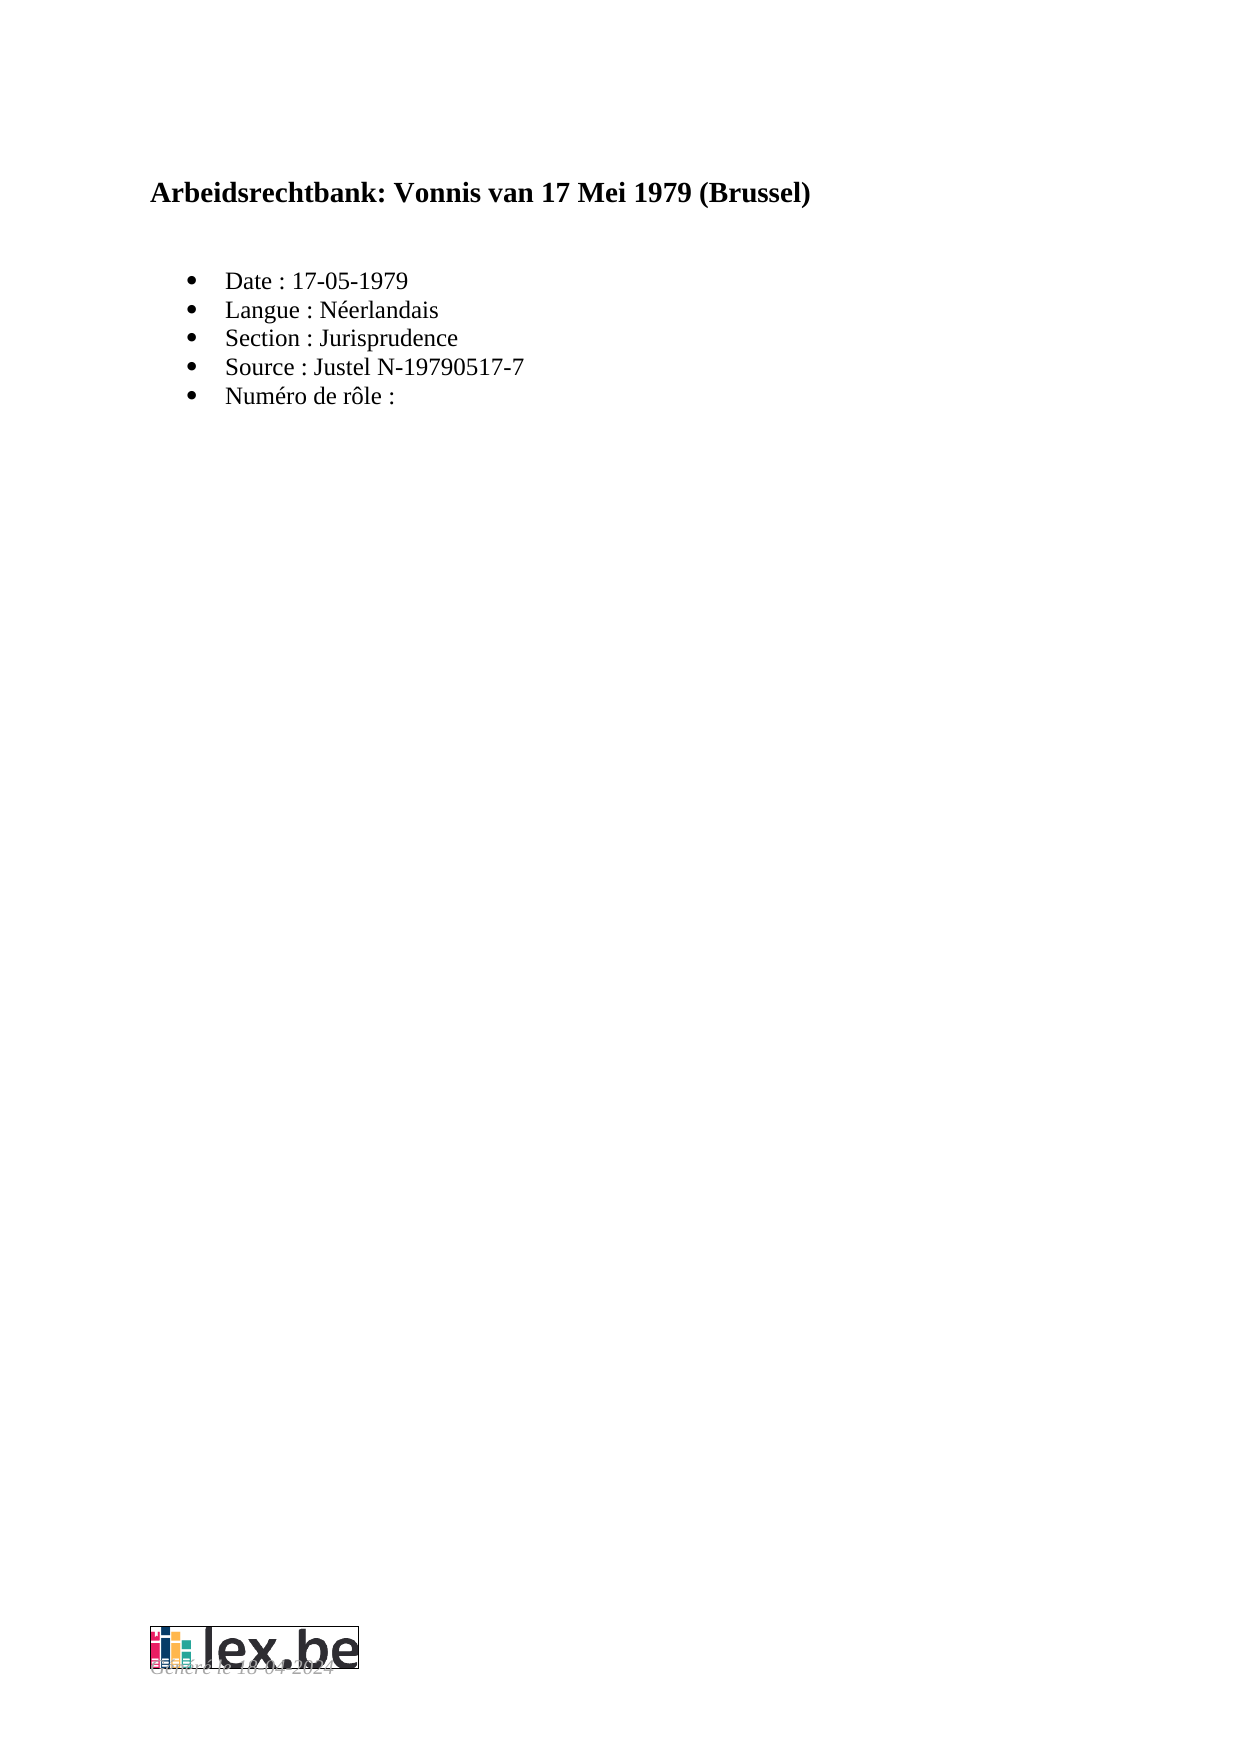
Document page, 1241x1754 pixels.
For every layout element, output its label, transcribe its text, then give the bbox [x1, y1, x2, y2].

picture [151, 1627, 358, 1668]
list Date : 17-05-1979 [187, 266, 1090, 295]
list Section : Jurisprudence [187, 323, 1090, 352]
list Numéro de rôle : [187, 381, 1090, 410]
subtitle Arbeidsrechtbank: Vonnis van 17 Mei 1979 (Brussel) [150, 175, 1090, 208]
list Langue : Néerlandais [187, 295, 1090, 323]
list Source : Justel N-19790517-7 [187, 352, 1090, 381]
